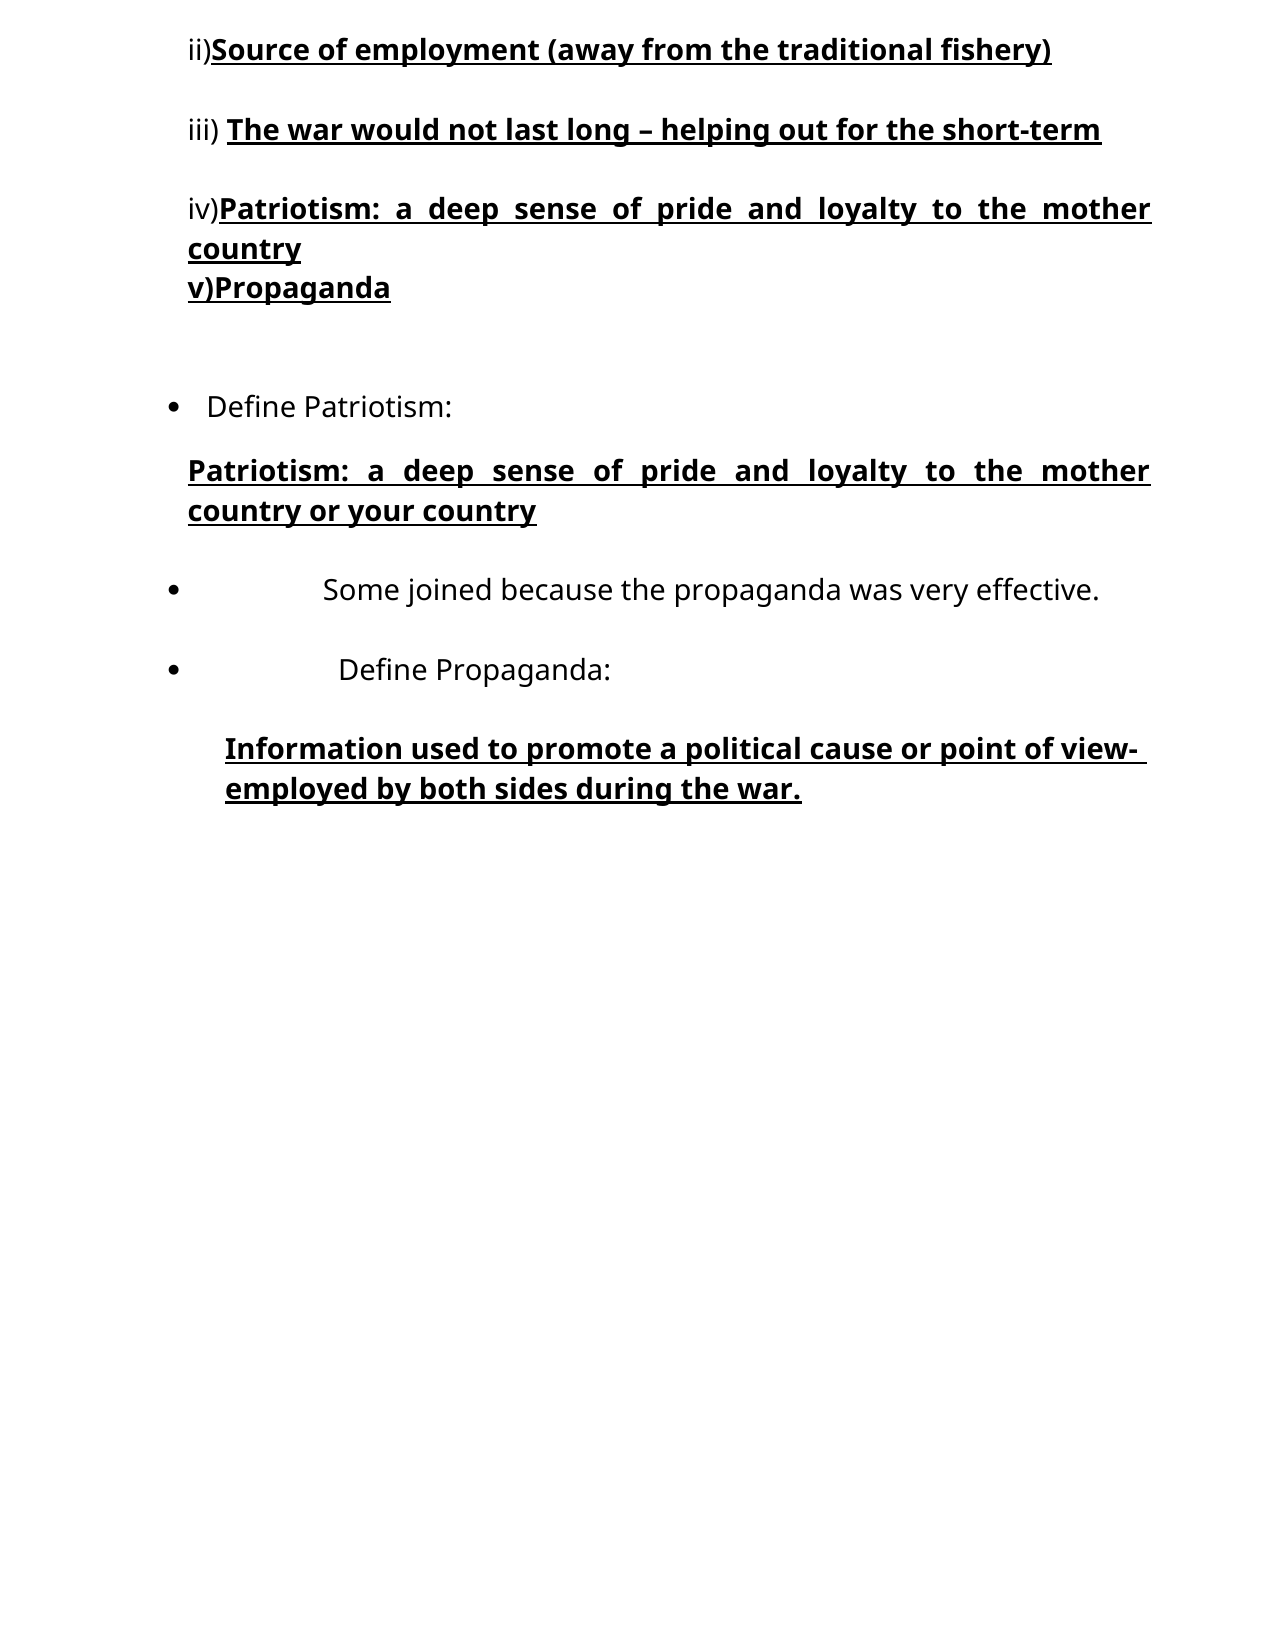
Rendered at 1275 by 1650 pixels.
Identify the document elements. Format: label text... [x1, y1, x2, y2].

text iii) The war would not last long – helping out for the short-term [187, 109, 1152, 149]
list Define Propaganda: [169, 649, 1152, 689]
list Define Patriotism: [169, 387, 1152, 426]
text iv)Patriotism: a deep sense of pride and loyalty to the mother country [187, 188, 1152, 268]
list Some joined because the propaganda was very effective. [169, 569, 1152, 609]
text Information used to promote a political cause or point of view- employed by both sides during the war. [225, 728, 1152, 808]
text Patriotism: a deep sense of pride and loyalty to the mother country or your country [187, 451, 1152, 530]
text ii)Source of employment (away from the traditional fishery) [187, 29, 1152, 69]
text v)Propaganda [187, 268, 1152, 307]
